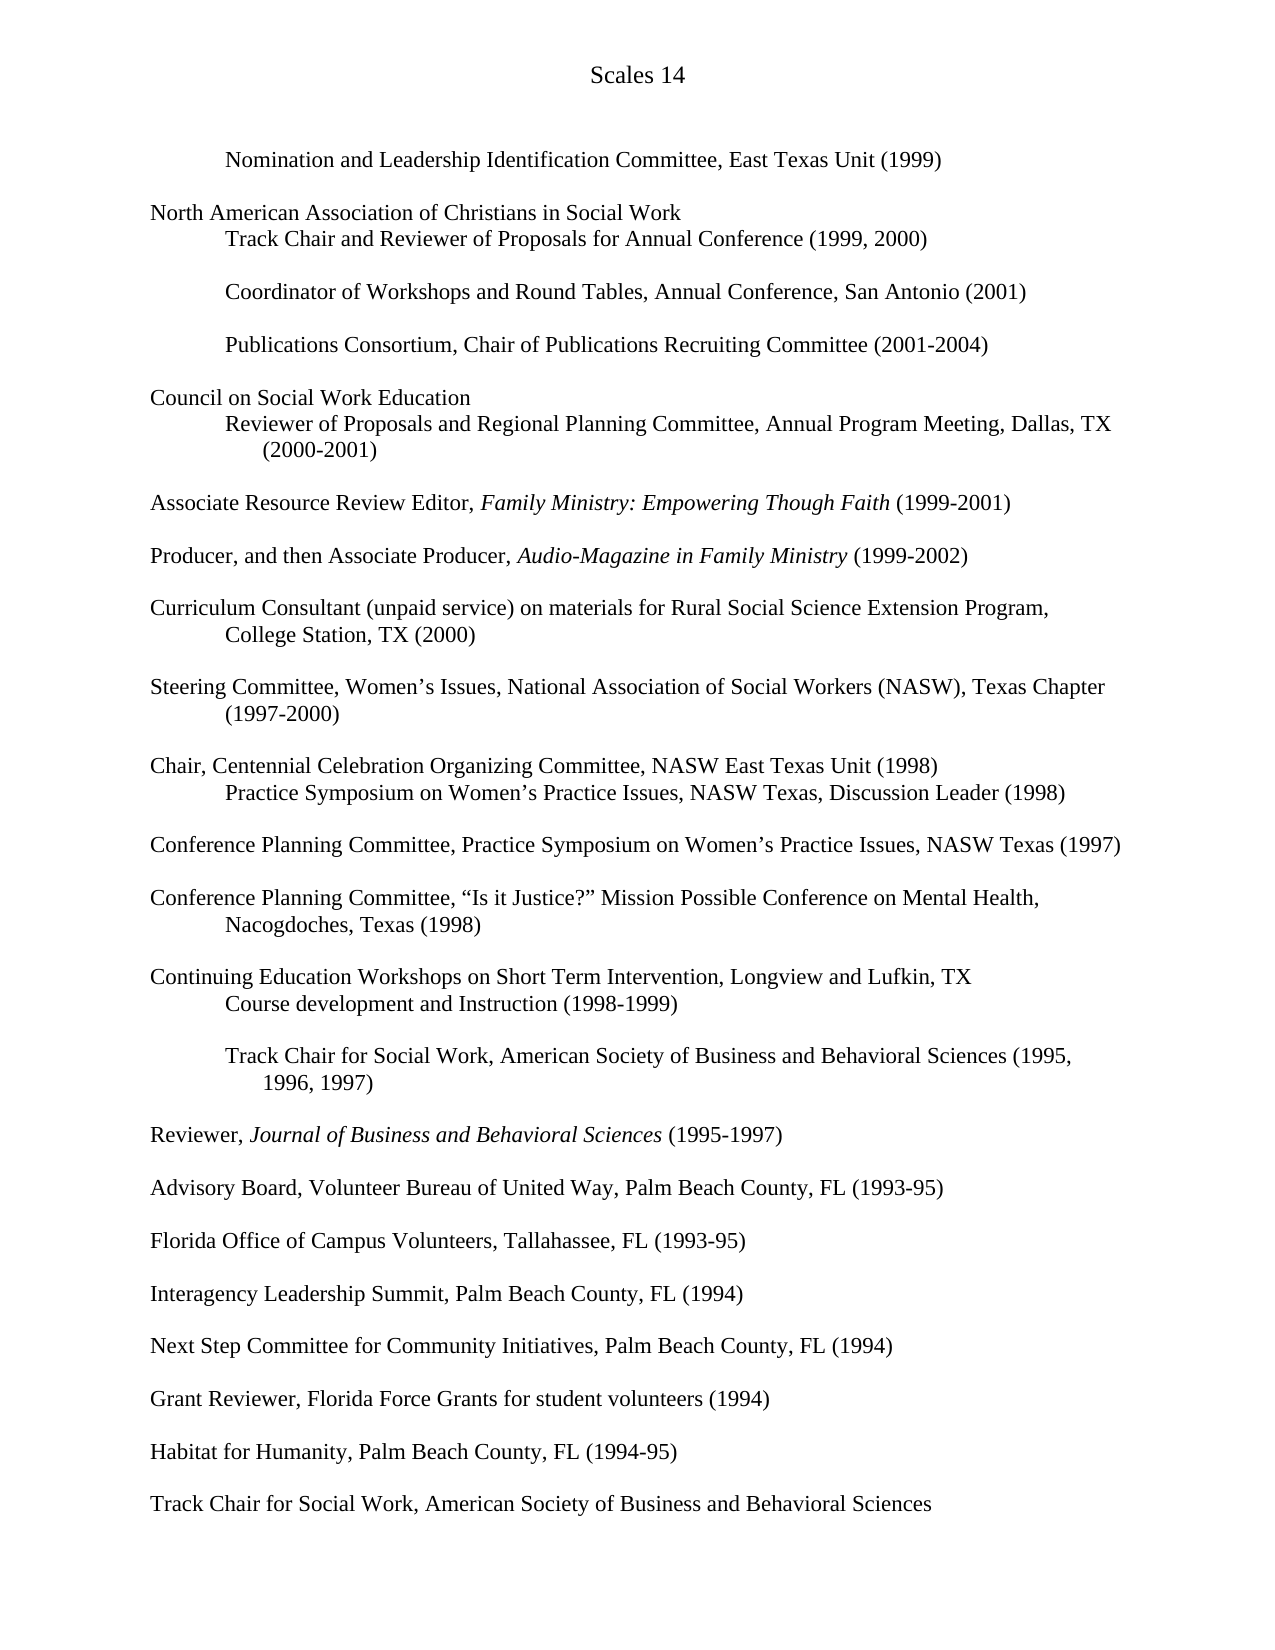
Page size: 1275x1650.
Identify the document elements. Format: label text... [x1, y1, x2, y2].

text Curriculum Consultant (unpaid service) on materials for Rural Social Science Extension Program, College Station, TX (2000) [150, 594, 1125, 647]
text Florida Office of Campus Volunteers, Tallahassee, FL (1993-95) [150, 1227, 1125, 1253]
text Coordinator of Workshops and Round Tables, Annual Conference, San Antonio (2001) [225, 278, 1125, 304]
text Reviewer of Proposals and Regional Planning Committee, Annual Program Meeting, Dallas, TX (2000-2001) [225, 410, 1125, 463]
text Publications Consortium, Chair of Publications Recruiting Committee (2001-2004) [225, 331, 1125, 357]
text Next Step Committee for Community Initiatives, Palm Beach County, FL (1994) [150, 1332, 1125, 1359]
text Continuing Education Workshops on Short Term Intervention, Longview and Lufkin, TX [150, 963, 1125, 990]
text Grant Reviewer, Florida Force Grants for student volunteers (1994) [150, 1385, 1125, 1411]
text Practice Symposium on Women’s Practice Issues, NASW Texas, Discussion Leader (1998) [225, 779, 1125, 805]
text Chair, Centennial Celebration Organizing Committee, NASW East Texas Unit (1998) [150, 752, 1125, 779]
text Steering Committee, Women’s Issues, National Association of Social Workers (NASW), Texas Chapter (1997-2000) [150, 673, 1125, 726]
text Nomination and Leadership Identification Committee, East Texas Unit (1999) [225, 146, 1125, 173]
text North American Association of Christians in Social Work [150, 199, 1125, 225]
text Council on Social Work Education [150, 383, 1125, 410]
text Conference Planning Committee, Practice Symposium on Women’s Practice Issues, NASW Texas (1997) [150, 832, 1125, 858]
text Track Chair for Social Work, American Society of Business and Behavioral Sciences [150, 1490, 1125, 1517]
text Advisory Board, Volunteer Bureau of United Way, Palm Beach County, FL (1993-95) [150, 1174, 1125, 1201]
text Associate Resource Review Editor, Family Ministry: Empowering Though Faith (1999-2001) [150, 489, 1125, 515]
text Conference Planning Committee, “Is it Justice?” Mission Possible Conference on Mental Health, Nacogdoches, Texas (1998) [150, 884, 1125, 937]
text Track Chair and Reviewer of Proposals for Annual Conference (1999, 2000) [225, 225, 1125, 252]
text Course development and Instruction (1998-1999) [225, 990, 1125, 1016]
text Habitat for Humanity, Palm Beach County, FL (1994-95) [150, 1438, 1125, 1464]
text Interagency Leadership Summit, Palm Beach County, FL (1994) [150, 1279, 1125, 1306]
text Track Chair for Social Work, American Society of Business and Behavioral Sciences (1995, 1996, 1997) [225, 1042, 1125, 1095]
text Reviewer, Journal of Business and Behavioral Sciences (1995-1997) [150, 1121, 1125, 1148]
text Producer, and then Associate Producer, Audio-Magazine in Family Ministry (1999-2002) [150, 542, 1125, 568]
